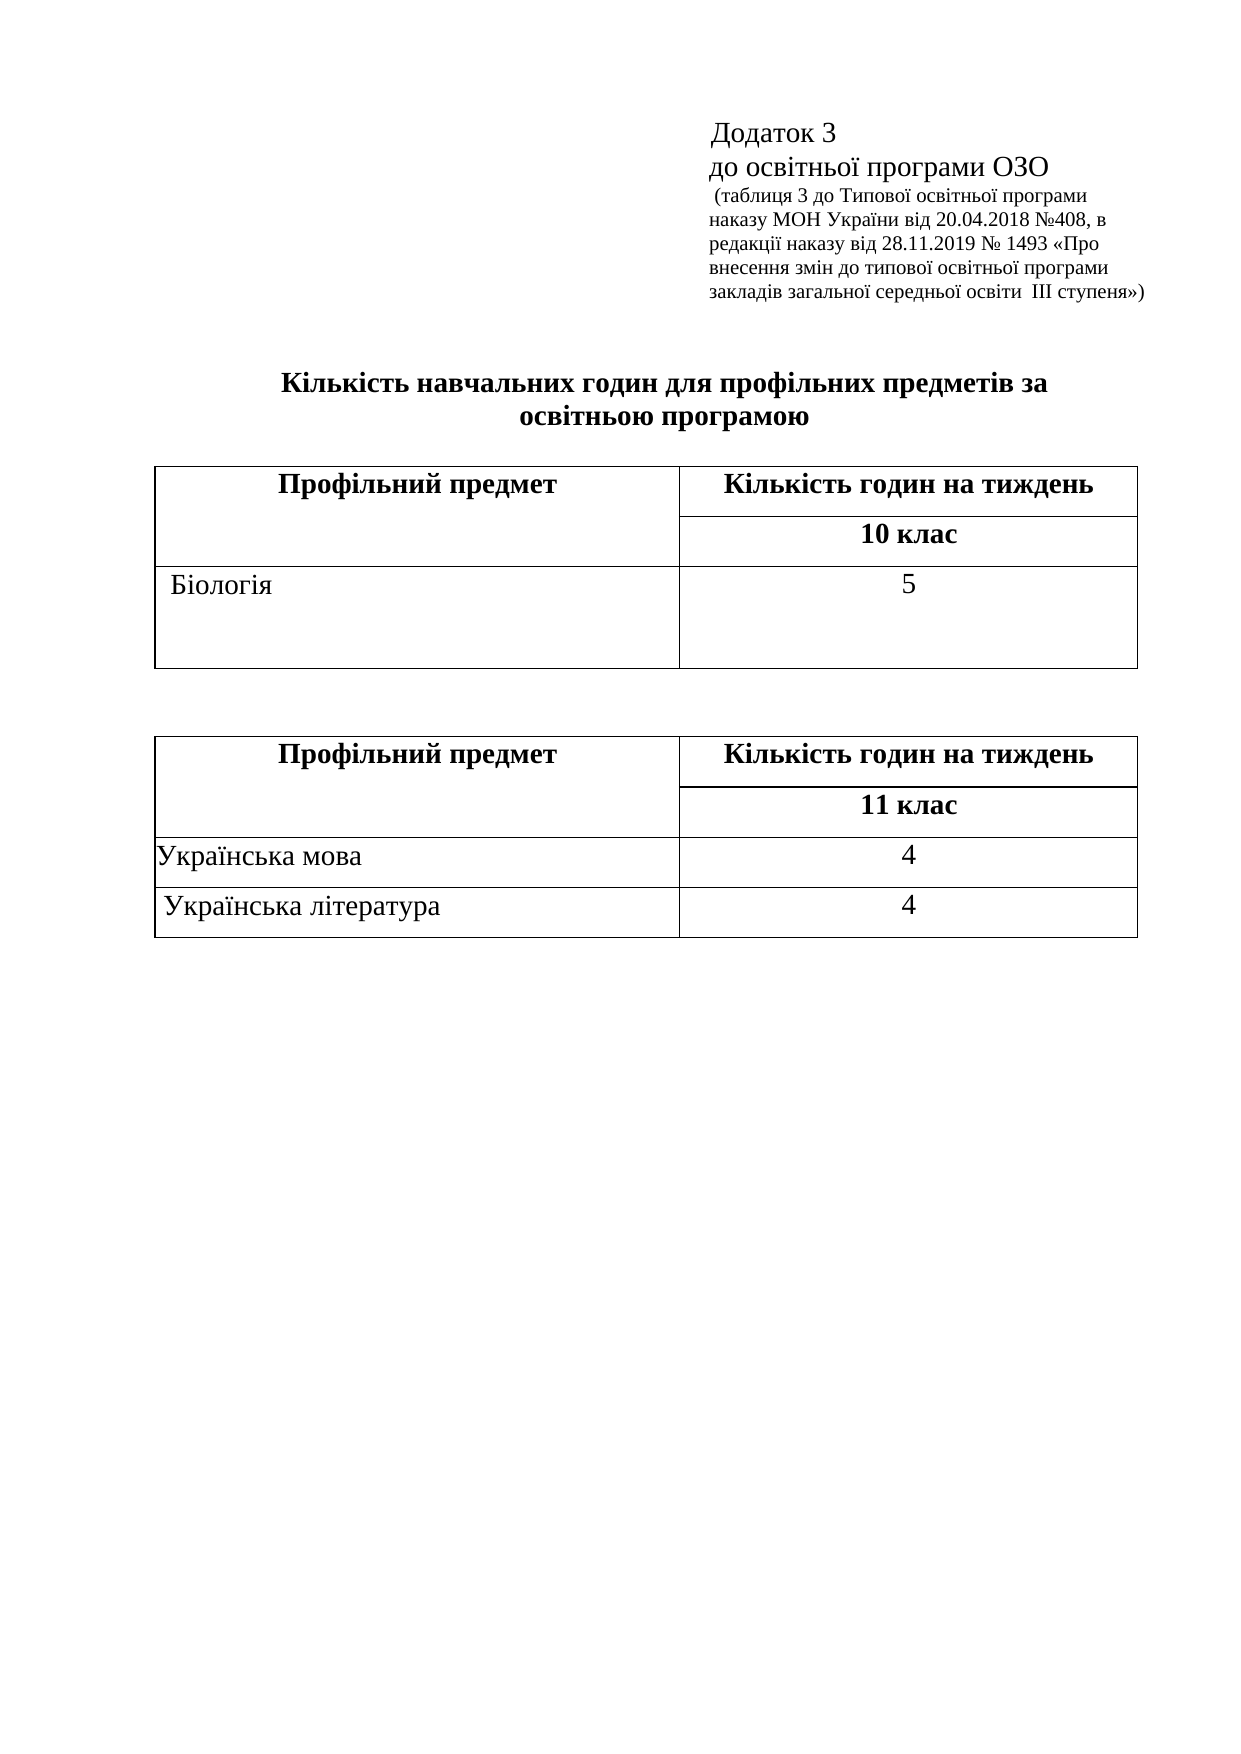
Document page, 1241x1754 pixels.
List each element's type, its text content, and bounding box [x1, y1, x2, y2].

table_cell 4 [680, 838, 1137, 887]
text (таблиця 3 до Типової освітньої програми [714, 183, 1223, 207]
table_cell 4 [680, 888, 1137, 937]
table_cell Українська мова [156, 838, 679, 887]
text наказу МОН України від 20.04.2018 №408, в редакції наказу від 28.11.2019 № 1493 «Про внесення змін до типової освітньої програми [709, 207, 1152, 279]
table_header Кількість годин на тиждень [680, 737, 1137, 786]
text Додаток 3 [711, 115, 1223, 149]
table_header Профільний предмет [156, 737, 679, 837]
subtitle Кількість навчальних годин для профільних предметів за освітньою програмою [234, 365, 1095, 432]
text закладів загальної середньої освіти ІІІ ступеня») [709, 279, 1223, 303]
table_header Кількість годин на тиждень [680, 467, 1137, 516]
text до освітньої програми ОЗО [709, 149, 1223, 183]
table_cell 5 [680, 567, 1137, 668]
table_header Профільний предмет [156, 467, 679, 566]
table_cell Біологія [156, 567, 679, 668]
table_cell Українська література [156, 888, 679, 937]
table_cell 10 клас [680, 517, 1137, 566]
table_cell 11 клас [680, 788, 1137, 837]
